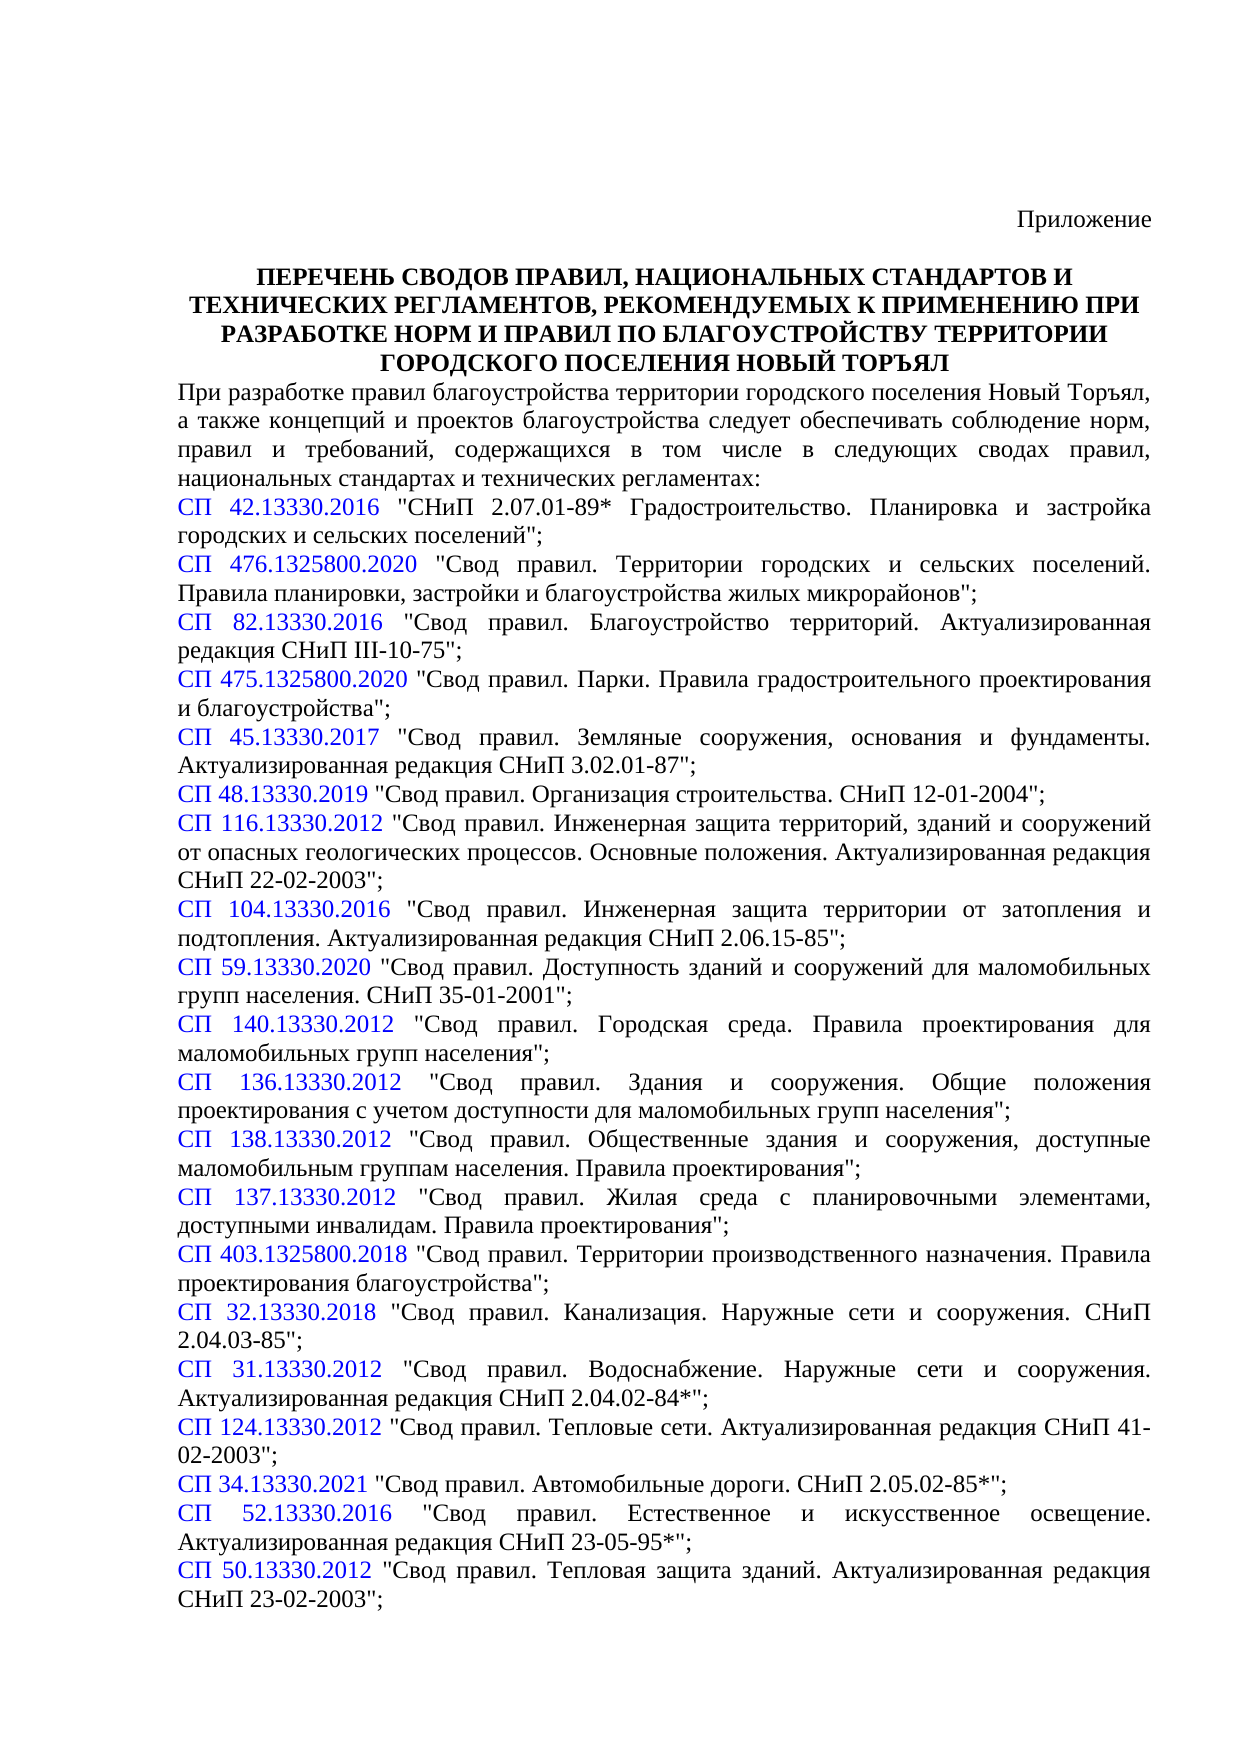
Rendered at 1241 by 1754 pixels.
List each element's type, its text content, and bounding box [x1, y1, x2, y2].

text СП 82.13330.2016 "Свод правил. Благоустройство территорий. Актуализированная редакция СНиП III-10-75"; [177, 607, 1152, 664]
text СП 476.1325800.2020 "Свод правил. Территории городских и сельских поселений. Правила планировки, застройки и благоустройства жилых микрорайонов"; [177, 549, 1152, 607]
text СП 124.13330.2012 "Свод правил. Тепловые сети. Актуализированная редакция СНиП 41-02-2003"; [177, 1412, 1152, 1469]
text СП 138.13330.2012 "Свод правил. Общественные здания и сооружения, доступные маломобильным группам населения. Правила проектирования"; [177, 1124, 1152, 1182]
text СП 45.13330.2017 "Свод правил. Земляные сооружения, основания и фундаменты. Актуализированная редакция СНиП 3.02.01-87"; [177, 722, 1152, 779]
text СП 116.13330.2012 "Свод правил. Инженерная защита территорий, зданий и сооружений от опасных геологических процессов. Основные положения. Актуализированная редакция СНиП 22-02-2003"; [177, 808, 1152, 894]
text СП 48.13330.2019 "Свод правил. Организация строительства. СНиП 12-01-2004"; [177, 779, 1152, 808]
text СП 136.13330.2012 "Свод правил. Здания и сооружения. Общие положения проектирования с учетом доступности для маломобильных групп населения"; [177, 1067, 1152, 1124]
text СП 32.13330.2018 "Свод правил. Канализация. Наружные сети и сооружения. СНиП 2.04.03-85"; [177, 1297, 1152, 1354]
text Приложение [177, 204, 1152, 233]
text СП 403.1325800.2018 "Свод правил. Территории производственного назначения. Правила проектирования благоустройства"; [177, 1239, 1152, 1297]
text СП 140.13330.2012 "Свод правил. Городская среда. Правила проектирования для маломобильных групп населения"; [177, 1009, 1152, 1067]
text СП 34.13330.2021 "Свод правил. Автомобильные дороги. СНиП 2.05.02-85*"; [177, 1469, 1152, 1498]
text СП 59.13330.2020 "Свод правил. Доступность зданий и сооружений для маломобильных групп населения. СНиП 35-01-2001"; [177, 952, 1152, 1009]
text СП 137.13330.2012 "Свод правил. Жилая среда с планировочными элементами, доступными инвалидам. Правила проектирования"; [177, 1182, 1152, 1239]
text СП 475.1325800.2020 "Свод правил. Парки. Правила градостроительного проектирования и благоустройства"; [177, 664, 1152, 722]
text СП 50.13330.2012 "Свод правил. Тепловая защита зданий. Актуализированная редакция СНиП 23-02-2003"; [177, 1556, 1152, 1613]
text ПЕРЕЧЕНЬ СВОДОВ ПРАВИЛ, НАЦИОНАЛЬНЫХ СТАНДАРТОВ И ТЕХНИЧЕСКИХ РЕГЛАМЕНТОВ, РЕКОМЕНДУЕМЫХ К ПРИМЕНЕНИЮ ПРИ РАЗРАБОТКЕ НОРМ И ПРАВИЛ ПО БЛАГОУСТРОЙСТВУ ТЕРРИТОРИИ ГОРОДСКОГО ПОСЕЛЕНИЯ НОВЫЙ ТОРЪЯЛ [177, 262, 1152, 377]
text СП 52.13330.2016 "Свод правил. Естественное и искусственное освещение. Актуализированная редакция СНиП 23-05-95*"; [177, 1498, 1152, 1556]
text СП 42.13330.2016 "СНиП 2.07.01-89* Градостроительство. Планировка и застройка городских и сельских поселений"; [177, 492, 1152, 549]
text При разработке правил благоустройства территории городского поселения Новый Торъял, а также концепций и проектов благоустройства следует обеспечивать соблюдение норм, правил и требований, содержащихся в том числе в следующих сводах правил, национальных стандартах и технических регламентах: [177, 377, 1152, 492]
text СП 104.13330.2016 "Свод правил. Инженерная защита территории от затопления и подтопления. Актуализированная редакция СНиП 2.06.15-85"; [177, 894, 1152, 952]
text СП 31.13330.2012 "Свод правил. Водоснабжение. Наружные сети и сооружения. Актуализированная редакция СНиП 2.04.02-84*"; [177, 1354, 1152, 1412]
